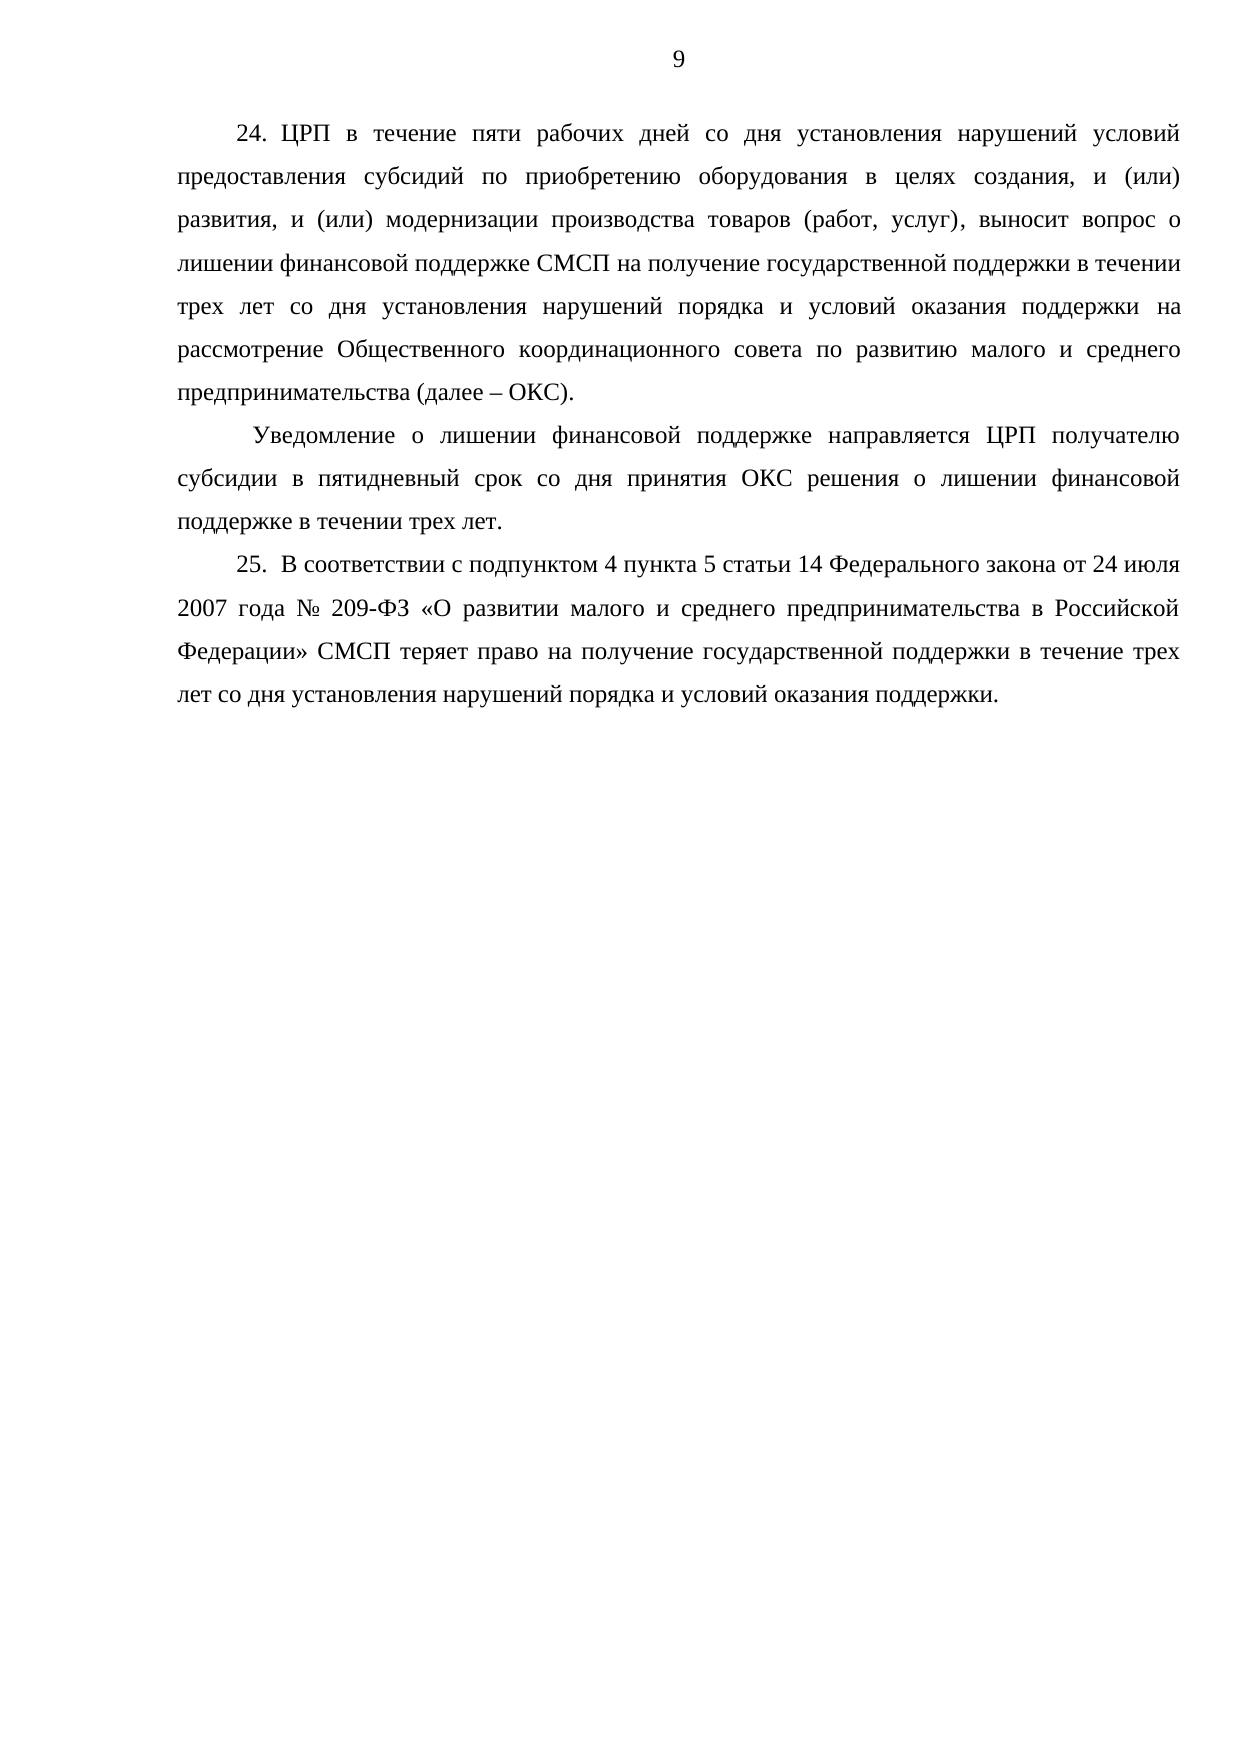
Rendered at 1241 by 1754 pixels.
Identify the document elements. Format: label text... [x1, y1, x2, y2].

list В соответствии с подпунктом 4 пункта 5 статьи 14 Федерального закона от 24 июля 2007 года № 209-ФЗ «О развитии малого и среднего предпринимательства в Российской Федерации» СМСП теряет право на получение государственной поддержки в течение трех лет со дня установления нарушений порядка и условий оказания поддержки. [177, 549, 1181, 708]
list Уведомление о лишении финансовой поддержке направляется ЦРП получателю субсидии в пятидневный срок со дня принятия ОКС решения о лишении финансовой поддержке в течении трех лет. [177, 420, 1181, 535]
list ЦРП в течение пяти рабочих дней со дня установления нарушений условий предоставления субсидий по приобретению оборудования в целях создания, и (или) развития, и (или) модернизации производства товаров (работ, услуг), выносит вопрос о лишении финансовой поддержке СМСП на получение государственной поддержки в течении трех лет со дня установления нарушений порядка и условий оказания поддержки на рассмотрение Общественного координационного совета по развитию малого и среднего предпринимательства (далее – ОКС). [177, 118, 1181, 406]
